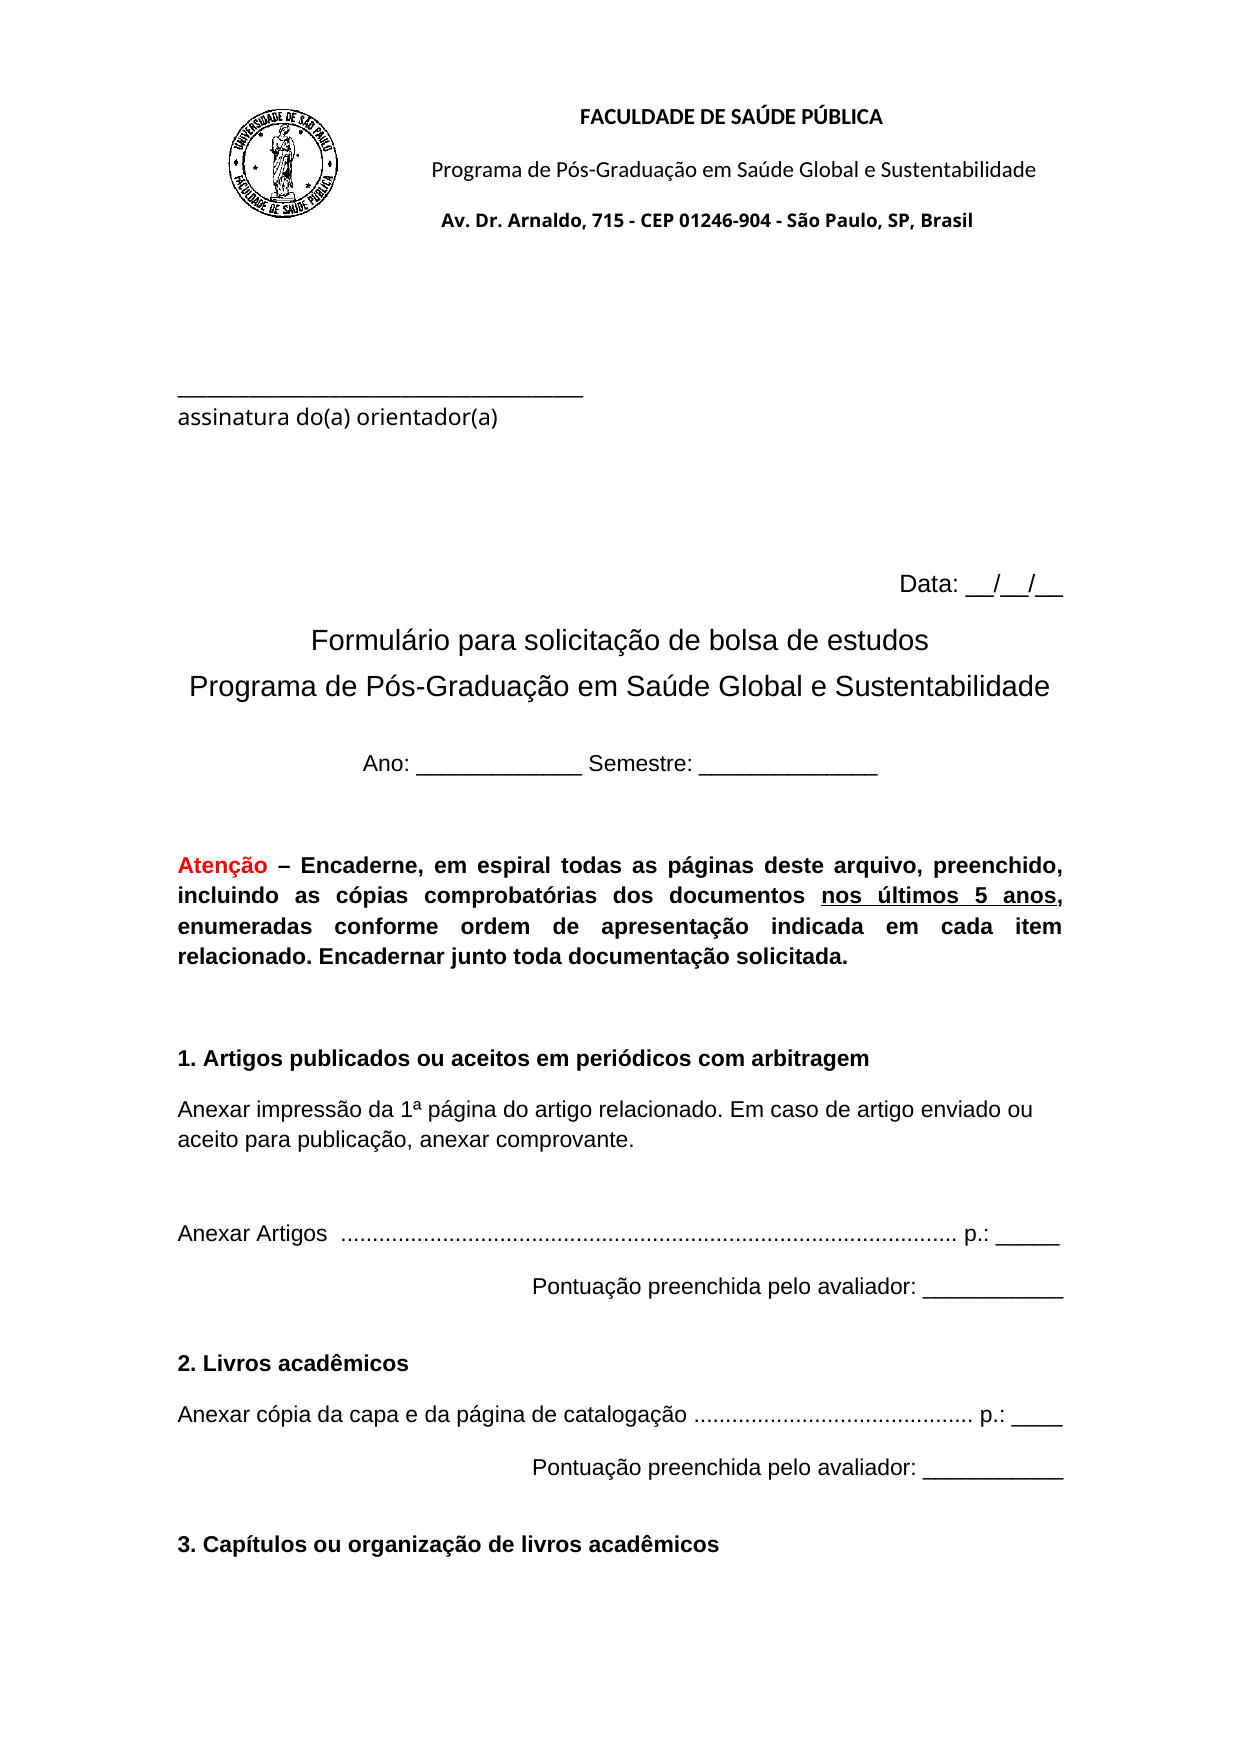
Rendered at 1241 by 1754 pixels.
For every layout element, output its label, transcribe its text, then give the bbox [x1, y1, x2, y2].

text 3. Capítulos ou organização de livros acadêmicos [177, 1531, 1063, 1557]
text Data: __/__/__ [177, 569, 1063, 598]
text Atenção – Encaderne, em espiral todas as páginas deste arquivo, preenchido, incluindo as cópias comprobatórias dos documentos nos últimos 5 anos, enumeradas conforme ordem de apresentação indicada em cada item relacionado. Encadernar junto toda documentação solicitada. [177, 852, 1063, 969]
text ________________________________________ [177, 370, 1063, 401]
text 1. Artigos publicados ou aceitos em periódicos com arbitragem [177, 1045, 1063, 1071]
text assinatura do(a) orientador(a) [177, 401, 1063, 432]
text 2. Livros acadêmicos [177, 1350, 1063, 1376]
text Ano: _____________ Semestre: ______________ [177, 750, 1063, 776]
picture [214, 101, 347, 227]
text Anexar Artigos ................................................................................................. p.: _____ [177, 1220, 1063, 1246]
text Pontuação preenchida pelo avaliador: ___________ [177, 1273, 1063, 1299]
text Pontuação preenchida pelo avaliador: ___________ [177, 1454, 1063, 1480]
text Formulário para solicitação de bolsa de estudos [177, 623, 1063, 657]
text Anexar impressão da 1ª página do artigo relacionado. Em caso de artigo enviado ou aceito para publicação, anexar comprovante. [177, 1096, 1063, 1152]
text Programa de Pós-Graduação em Saúde Global e Sustentabilidade [177, 669, 1063, 703]
text Anexar cópia da capa e da página de catalogação ............................................ p.: ____ [177, 1401, 1063, 1427]
